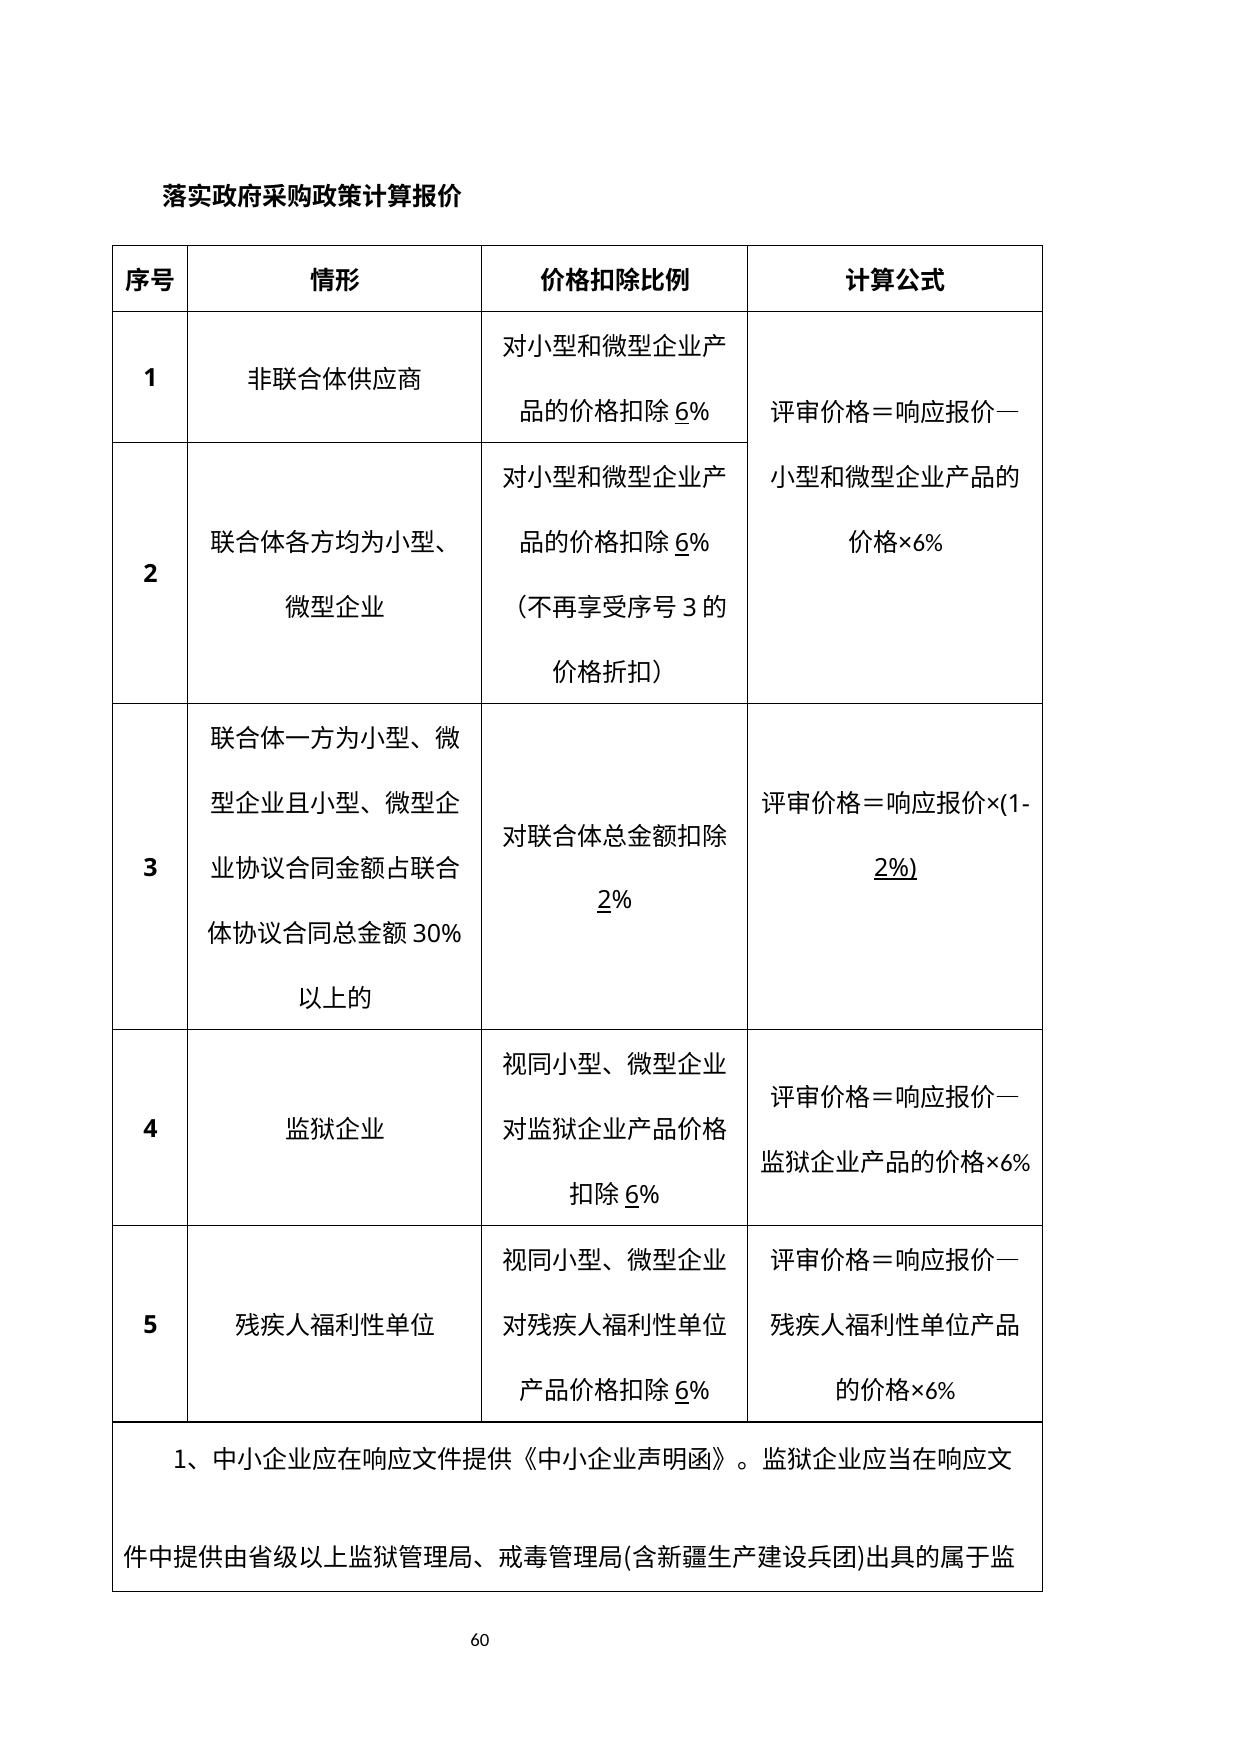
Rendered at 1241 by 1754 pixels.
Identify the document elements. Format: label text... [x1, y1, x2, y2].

table_cell 联合体各方均为小型、微型企业 [188, 443, 481, 703]
text 落实政府采购政策计算报价 [112, 162, 1128, 227]
table_cell 4 [113, 1030, 187, 1225]
table_cell 评审价格＝响应报价—残疾人福利性单位产品的价格×6% [748, 1226, 1042, 1421]
table_cell 非联合体供应商 [188, 312, 481, 442]
table_cell 评审价格＝响应报价—小型和微型企业产品的价格×6% [748, 312, 1042, 703]
table_cell 5 [113, 1226, 187, 1421]
table_cell 评审价格＝响应报价—监狱企业产品的价格×6% [748, 1030, 1042, 1225]
table_cell 监狱企业 [188, 1030, 481, 1225]
table_cell 联合体一方为小型、微型企业且小型、微型企业协议合同金额占联合体协议合同总金额30%以上的 [188, 704, 481, 1029]
table_header 序号 [113, 246, 187, 311]
table_cell 1 [113, 312, 187, 442]
table_cell 视同小型、微型企业 对残疾人福利性单位产品价格扣除6% [482, 1226, 747, 1421]
table_cell 评审价格＝响应报价×(1-2%) [748, 704, 1042, 1029]
table_header 计算公式 [748, 246, 1042, 311]
table_cell 2 [113, 443, 187, 703]
table_header 情形 [188, 246, 481, 311]
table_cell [113, 1423, 1042, 1591]
table_cell 对小型和微型企业产品的价格扣除6% （不再享受序号3的价格折扣） [482, 443, 747, 703]
table_cell 对小型和微型企业产品的价格扣除6% [482, 312, 747, 442]
table_header 价格扣除比例 [482, 246, 747, 311]
table_cell 视同小型、微型企业 对监狱企业产品价格扣除6% [482, 1030, 747, 1225]
table_cell 3 [113, 704, 187, 1029]
table_cell 对联合体总金额扣除 2% [482, 704, 747, 1029]
table_cell 残疾人福利性单位 [188, 1226, 481, 1421]
